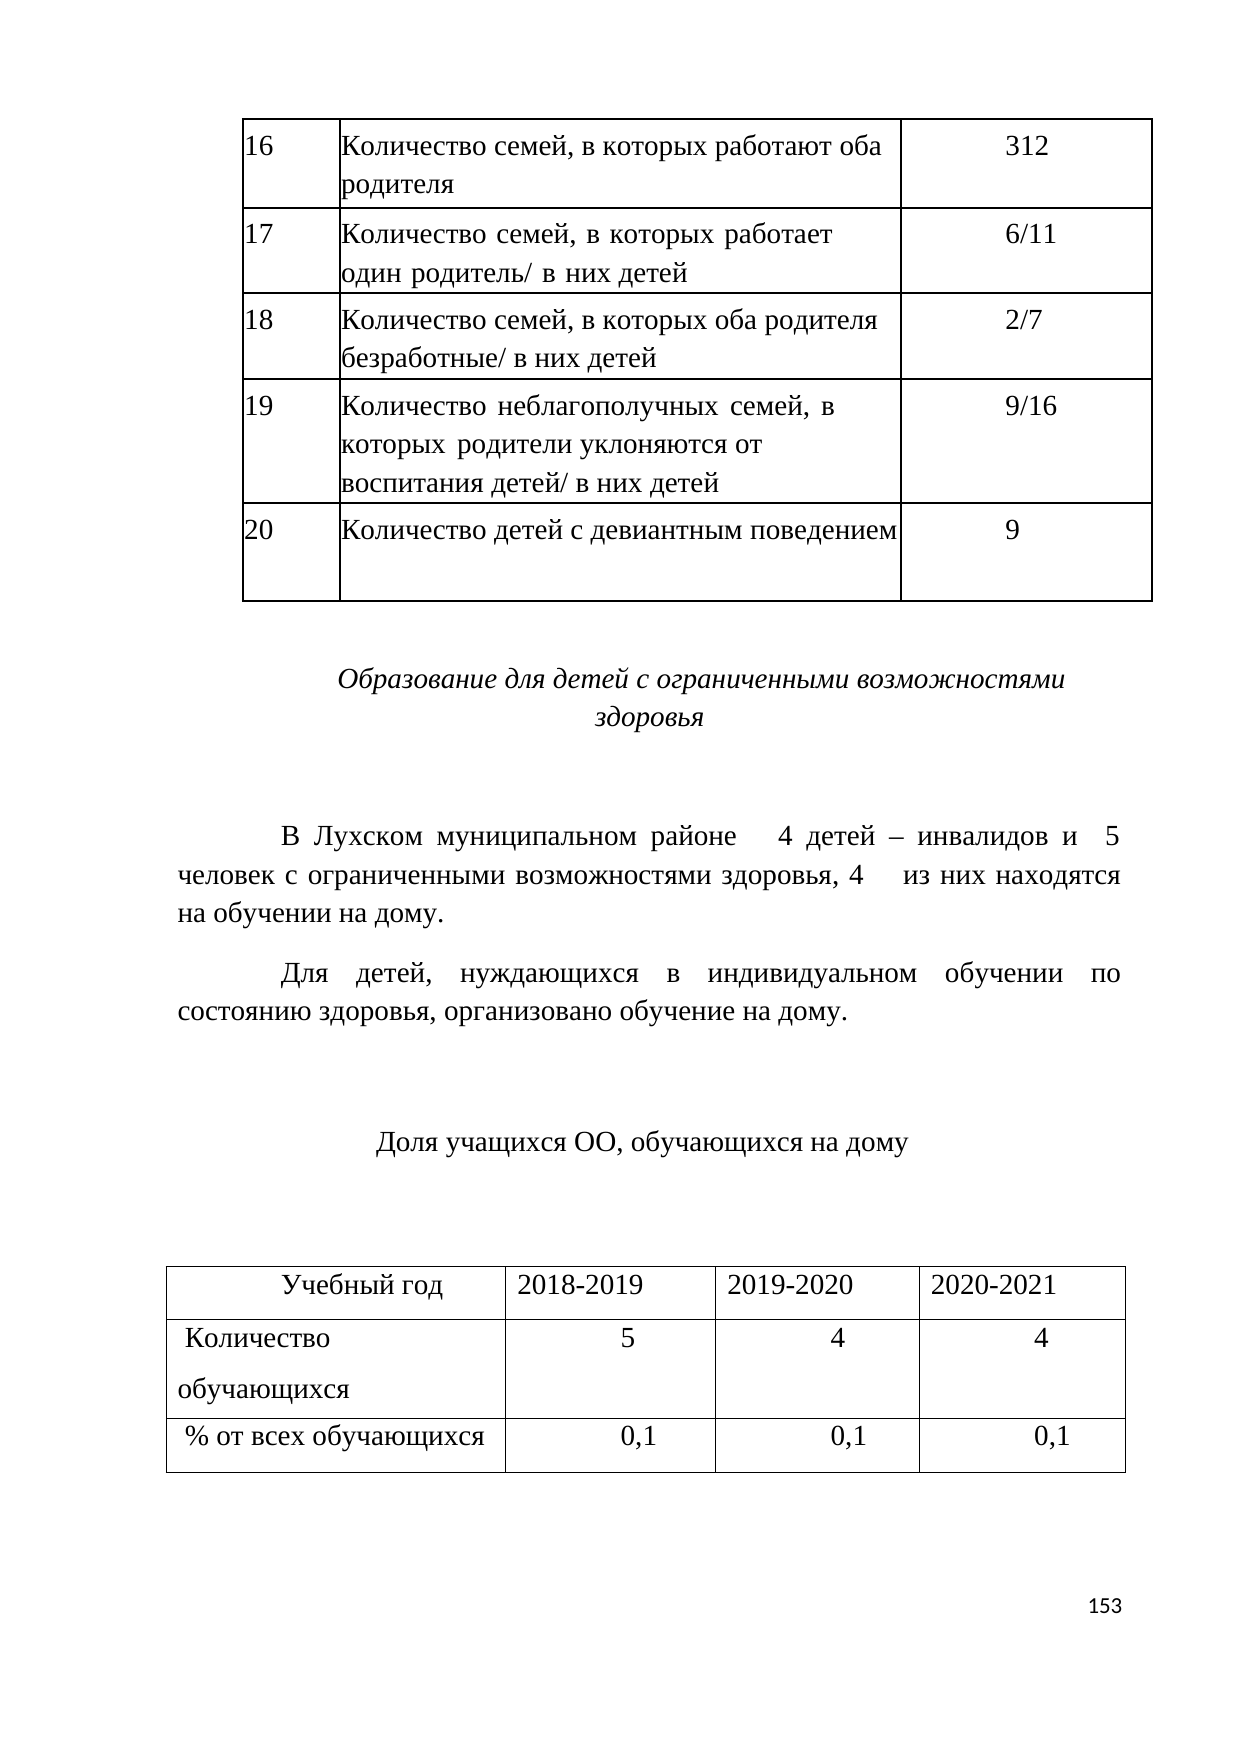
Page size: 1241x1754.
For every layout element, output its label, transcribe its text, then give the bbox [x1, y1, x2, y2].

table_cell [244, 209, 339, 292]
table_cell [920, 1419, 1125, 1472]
text Доля учащихся ОО, обучающихся на дому [177, 1124, 1122, 1157]
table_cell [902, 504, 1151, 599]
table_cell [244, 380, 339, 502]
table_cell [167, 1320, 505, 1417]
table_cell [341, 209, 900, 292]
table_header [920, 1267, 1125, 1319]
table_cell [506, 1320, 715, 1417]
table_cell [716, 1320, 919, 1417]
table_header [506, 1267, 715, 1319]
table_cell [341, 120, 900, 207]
text Образование для детей с ограниченными возможностями здоровья [177, 661, 1122, 733]
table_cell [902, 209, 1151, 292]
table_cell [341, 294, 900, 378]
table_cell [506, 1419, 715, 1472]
text Для детей, нуждающихся в индивидуальном обучении по состоянию здоровья, организовано обучение на дому. [177, 955, 1122, 1027]
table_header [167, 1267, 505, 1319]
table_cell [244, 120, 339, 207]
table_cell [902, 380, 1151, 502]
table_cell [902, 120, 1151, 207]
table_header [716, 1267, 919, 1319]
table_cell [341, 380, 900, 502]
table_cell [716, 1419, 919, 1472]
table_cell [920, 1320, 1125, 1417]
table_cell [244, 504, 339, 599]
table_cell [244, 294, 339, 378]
text В Лухском муниципальном районе 4 детей – инвалидов и 5 человек с ограниченными возможностями здоровья, 4 из них находятся на обучении на дому. [177, 818, 1122, 929]
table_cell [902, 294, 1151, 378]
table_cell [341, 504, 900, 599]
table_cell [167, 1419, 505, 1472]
